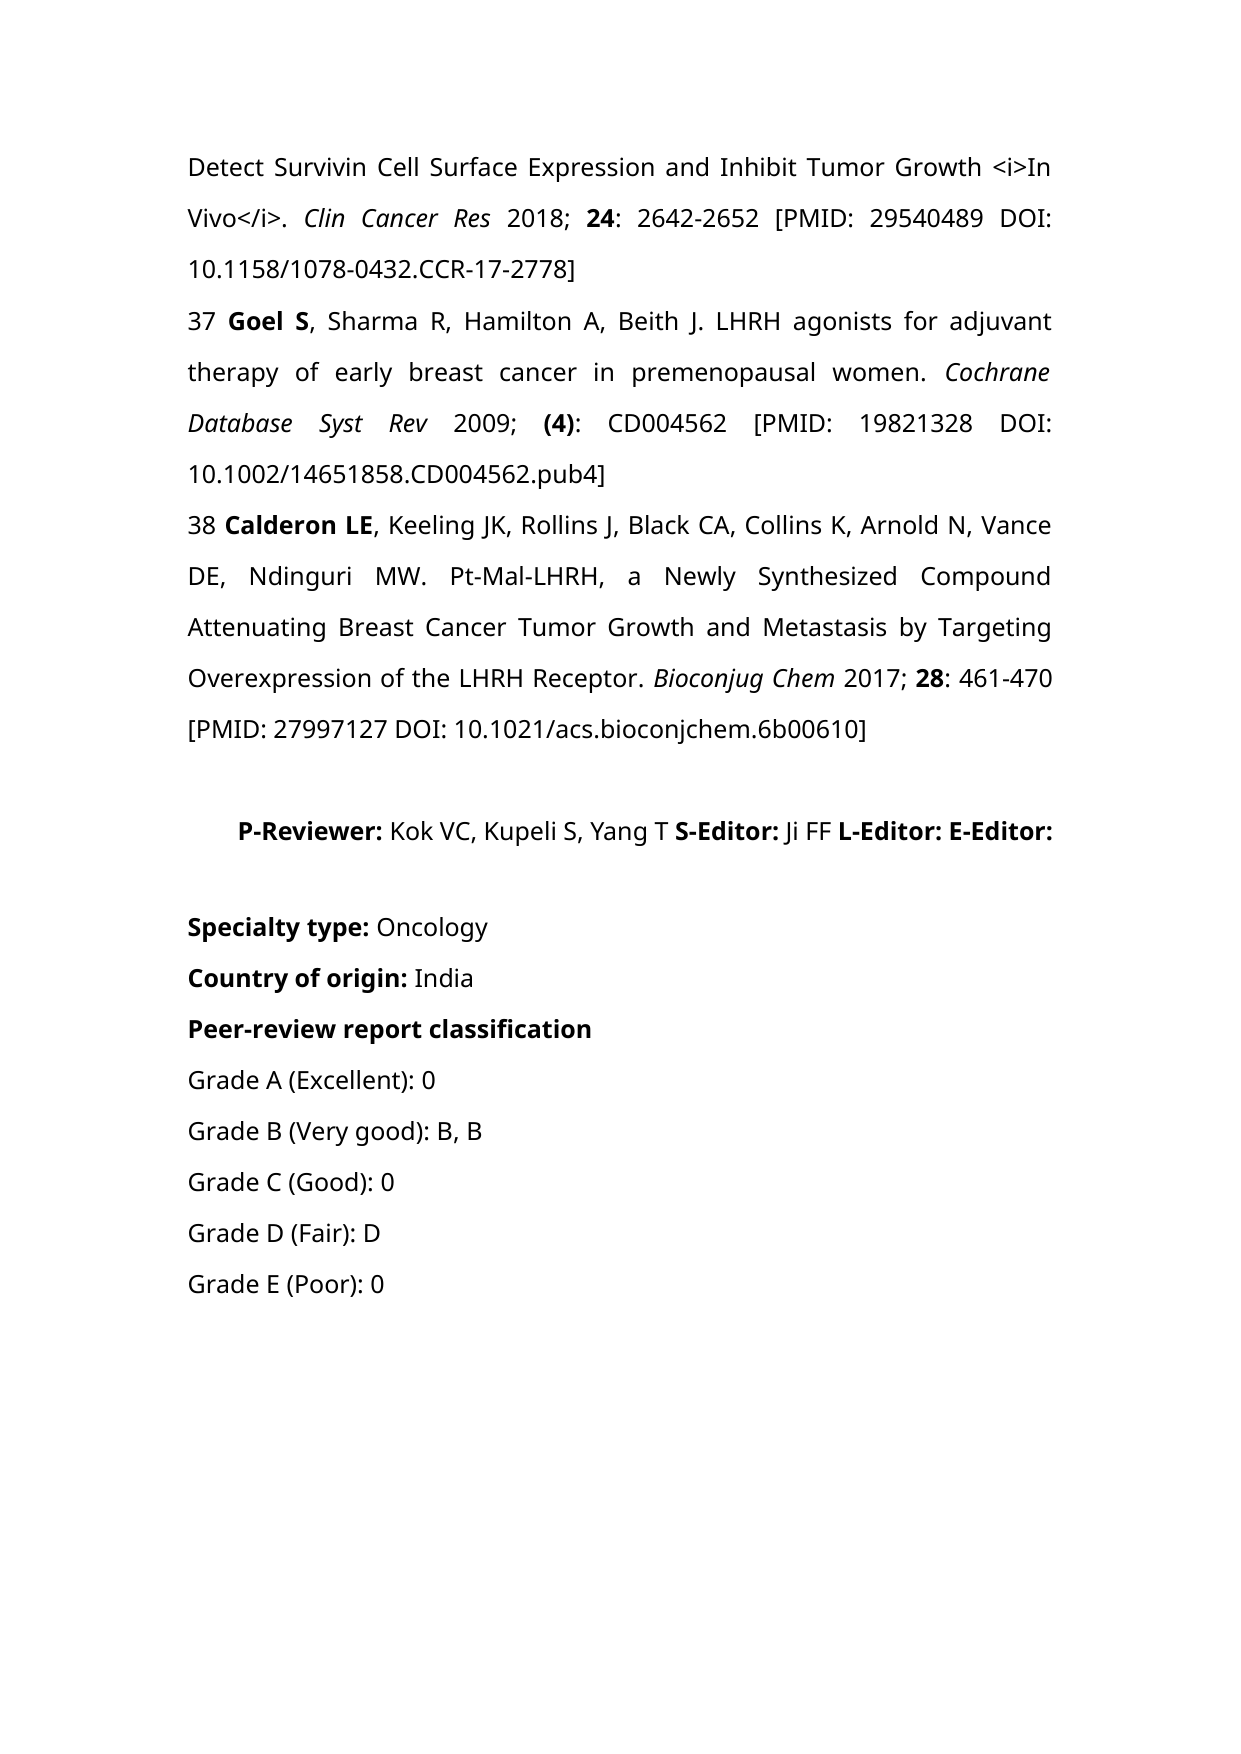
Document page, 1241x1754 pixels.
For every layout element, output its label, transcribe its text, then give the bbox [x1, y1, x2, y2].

text Specialty type: Oncology [187, 909, 1053, 943]
text 38 Calderon LE, Keeling JK, Rollins J, Black CA, Collins K, Arnold N, Vance DE, Ndinguri MW. Pt-Mal-LHRH, a Newly Synthesized Compound Attenuating Breast Cancer Tumor Growth and Metastasis by Targeting Overexpression of the LHRH Receptor. Bioconjug Chem 2017; 28: 461-470 [PMID: 27997127 DOI: 10.1021/acs.bioconjchem.6b00610] [187, 507, 1053, 746]
text Grade D (Fair): D [187, 1216, 1053, 1249]
text Country of origin: India [187, 960, 1053, 994]
text Grade B (Very good): B, B [187, 1113, 1053, 1147]
text Grade A (Excellent): 0 [187, 1062, 1053, 1096]
text Grade C (Good): 0 [187, 1164, 1053, 1198]
text 37 Goel S, Sharma R, Hamilton A, Beith J. LHRH agonists for adjuvant therapy of early breast cancer in premenopausal women. Cochrane Database Syst Rev 2009; (4): CD004562 [PMID: 19821328 DOI: 10.1002/14651858.CD004562.pub4] [187, 303, 1053, 490]
text Peer-review report classification [187, 1011, 1053, 1045]
text P-Reviewer: Kok VC, Kupeli S, Yang T S-Editor: Ji FF L-Editor: E-Editor: [187, 813, 1053, 848]
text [187, 150, 1053, 286]
text Grade E (Poor): 0 [187, 1267, 1053, 1301]
